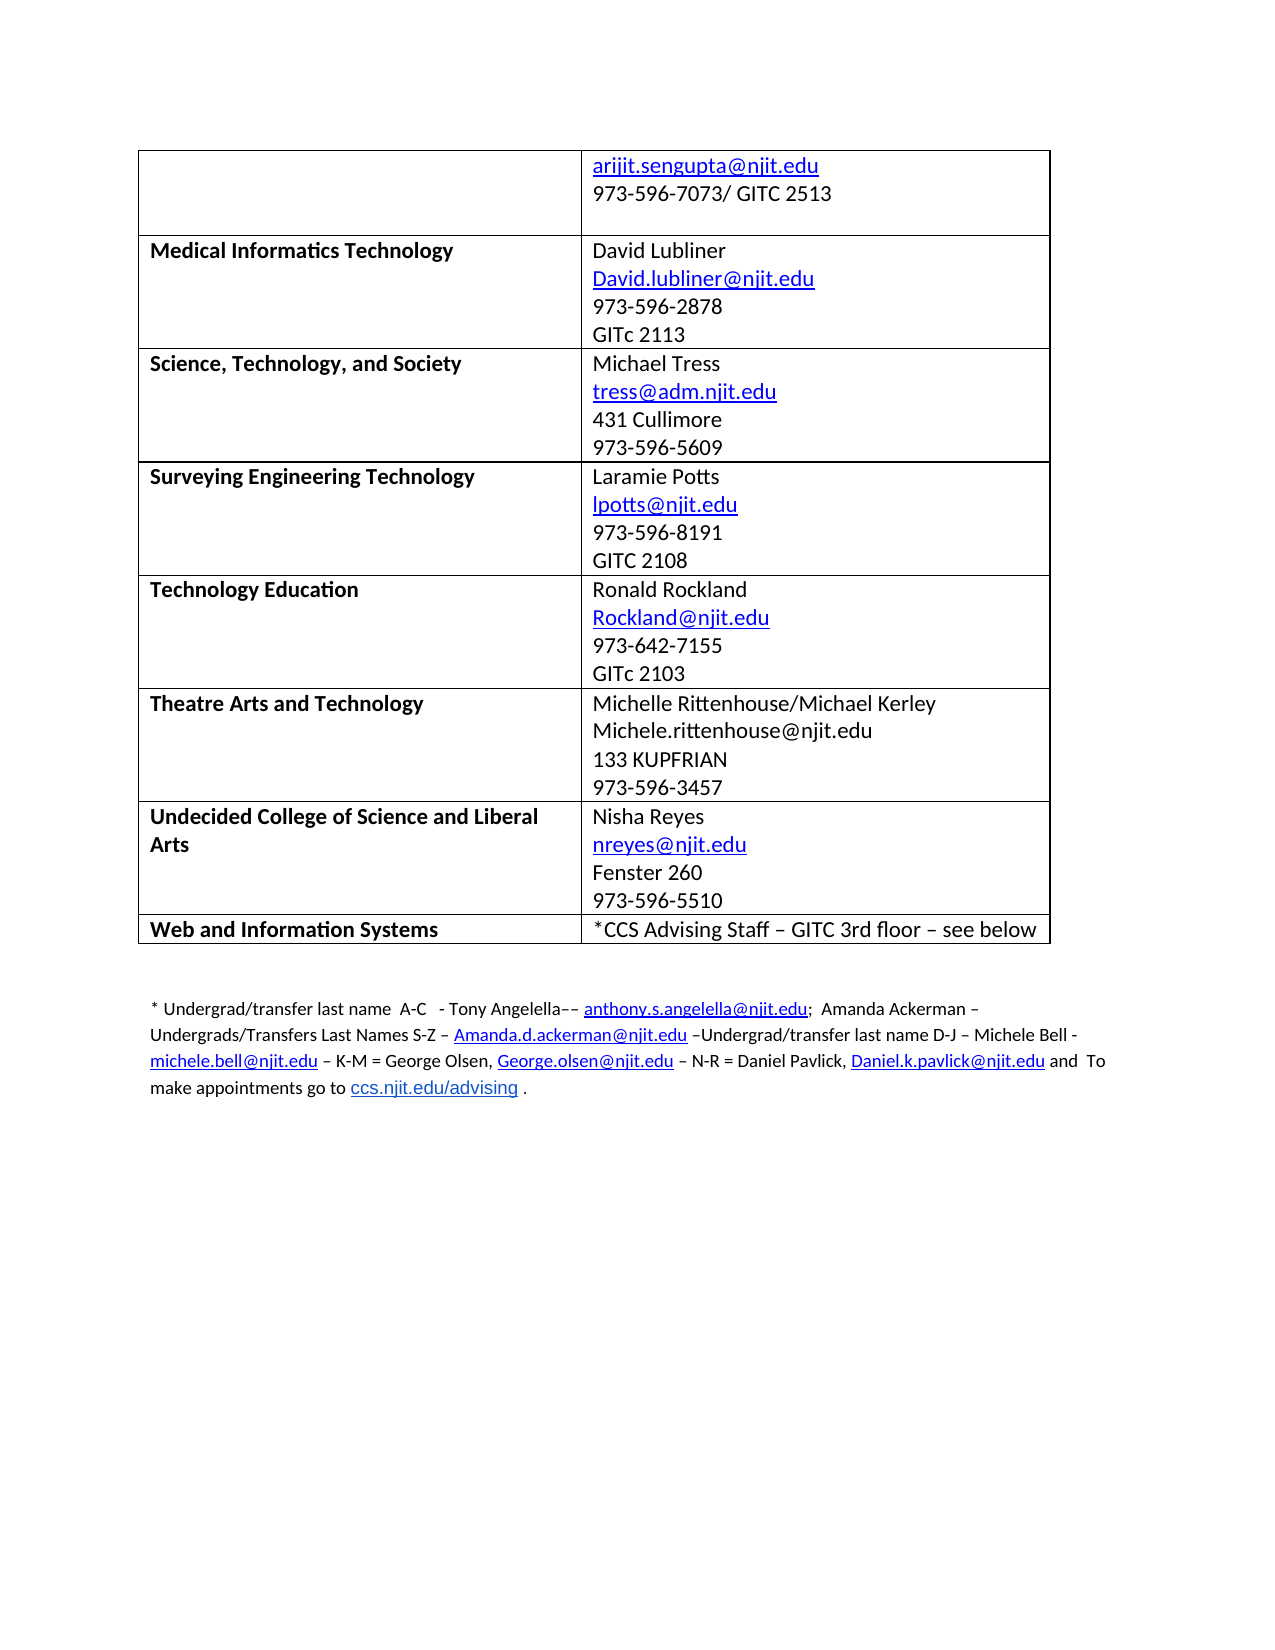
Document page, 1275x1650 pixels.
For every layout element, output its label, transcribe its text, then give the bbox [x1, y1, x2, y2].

table_cell Michelle Rittenhouse/Michael Kerley Michele.rittenhouse@njit.edu 133 KUPFRIAN 973-596-3457 [582, 689, 1049, 801]
text * Undergrad/transfer last name A-C - Tony Angelella–– anthony.s.angelella@njit.edu; Amanda Ackerman – Undergrads/Transfers Last Names S-Z – Amanda.d.ackerman@njit.edu –Undergrad/transfer last name D-J – Michele Bell - michele.bell@njit.edu – K-M = George Olsen, George.olsen@njit.edu – N-R = Daniel Pavlick, Daniel.k.pavlick@njit.edu and To make appointments go to ccs.njit.edu/advising . [150, 997, 1125, 1099]
table_cell Surveying Engineering Technology [139, 463, 581, 574]
table_cell Nisha Reyes nreyes@njit.edu Fenster 260 973-596-5510 [582, 802, 1049, 914]
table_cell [582, 151, 1049, 235]
table_cell Medical Informatics Technology [139, 236, 581, 348]
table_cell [139, 151, 581, 235]
table_cell Undecided College of Science and Liberal Arts [139, 802, 581, 914]
table_cell Theatre Arts and Technology [139, 689, 581, 801]
table_cell *CCS Advising Staff – GITC 3rd floor – see below [582, 915, 1049, 943]
table_cell Laramie Potts lpotts@njit.edu 973-596-8191 GITC 2108 [582, 463, 1049, 574]
table_cell Michael Tress tress@adm.njit.edu 431 Cullimore 973-596-5609 [582, 349, 1049, 461]
table_cell David Lubliner David.lubliner@njit.edu 973-596-2878 GITc 2113 [582, 236, 1049, 348]
table_cell Science, Technology, and Society [139, 349, 581, 461]
table_cell Technology Education [139, 576, 581, 688]
table_cell Web and Information Systems [139, 915, 581, 943]
table_cell Ronald Rockland Rockland@njit.edu 973-642-7155 GITc 2103 [582, 576, 1049, 688]
